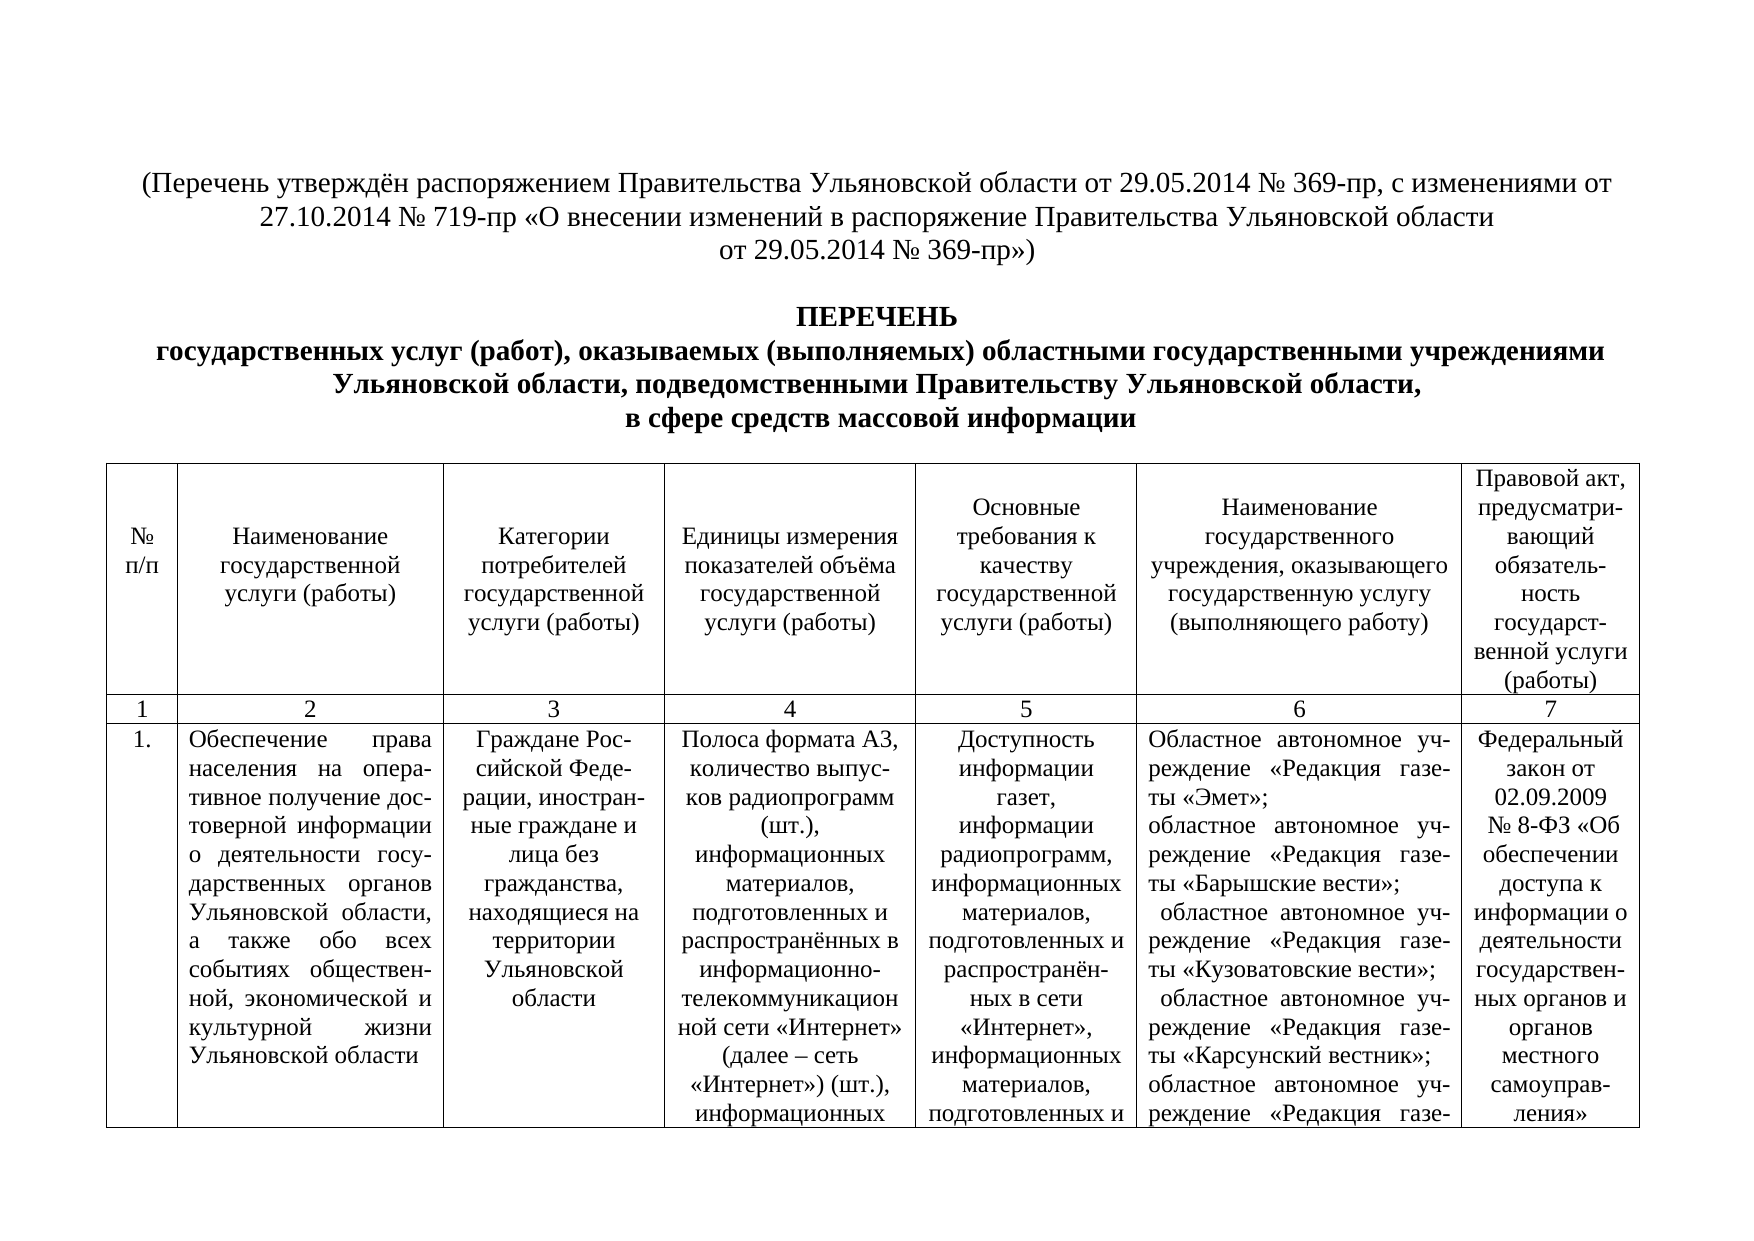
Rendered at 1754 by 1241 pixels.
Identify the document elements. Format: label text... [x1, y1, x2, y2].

table_header Единицы измерения показателей объёма государственной услуги (работы) [665, 464, 915, 693]
table_header Наименование государственного учреждения, оказывающего государственную услугу (выполняющего работу) [1137, 464, 1461, 693]
text в сфере средств массовой информации [118, 400, 1636, 434]
table_cell 3 [444, 695, 664, 723]
text от 29.05.2014 № 369-пр») [118, 232, 1636, 266]
table_cell 4 [665, 695, 915, 723]
table_cell 6 [1137, 695, 1461, 723]
table_cell 2 [178, 695, 443, 723]
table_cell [665, 724, 915, 1127]
table_header Наименование государственной услуги (работы) [178, 464, 443, 693]
text (Перечень утверждён распоряжением Правительства Ульяновской области от 29.05.2014 № 369-пр, с изменениями от 27.10.2014 № 719-пр «О внесении изменений в распоряжение Правительства Ульяновской области [118, 165, 1636, 232]
table_header № п/п [107, 464, 177, 693]
table_cell 1. [107, 724, 177, 1127]
table_cell 7 [1462, 695, 1639, 723]
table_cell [1137, 724, 1461, 1127]
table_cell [1462, 724, 1639, 1127]
table_cell 1 [107, 695, 177, 723]
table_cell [916, 724, 1136, 1127]
table_header Категории потребителей государственной услуги (работы) [444, 464, 664, 693]
table_cell 5 [916, 695, 1136, 723]
text ПЕРЕЧЕНЬ [118, 299, 1636, 333]
table_header Основные требования к качеству государственной услуги (работы) [916, 464, 1136, 693]
table_header Правовой акт, предусматри-вающий обязатель-ность государст-венной услуги (работы) [1462, 464, 1639, 693]
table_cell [444, 724, 664, 1127]
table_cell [178, 724, 443, 1127]
text государственных услуг (работ), оказываемых (выполняемых) областными государственными учреждениями Ульяновской области, подведомственными Правительству Ульяновской области, [118, 333, 1636, 400]
